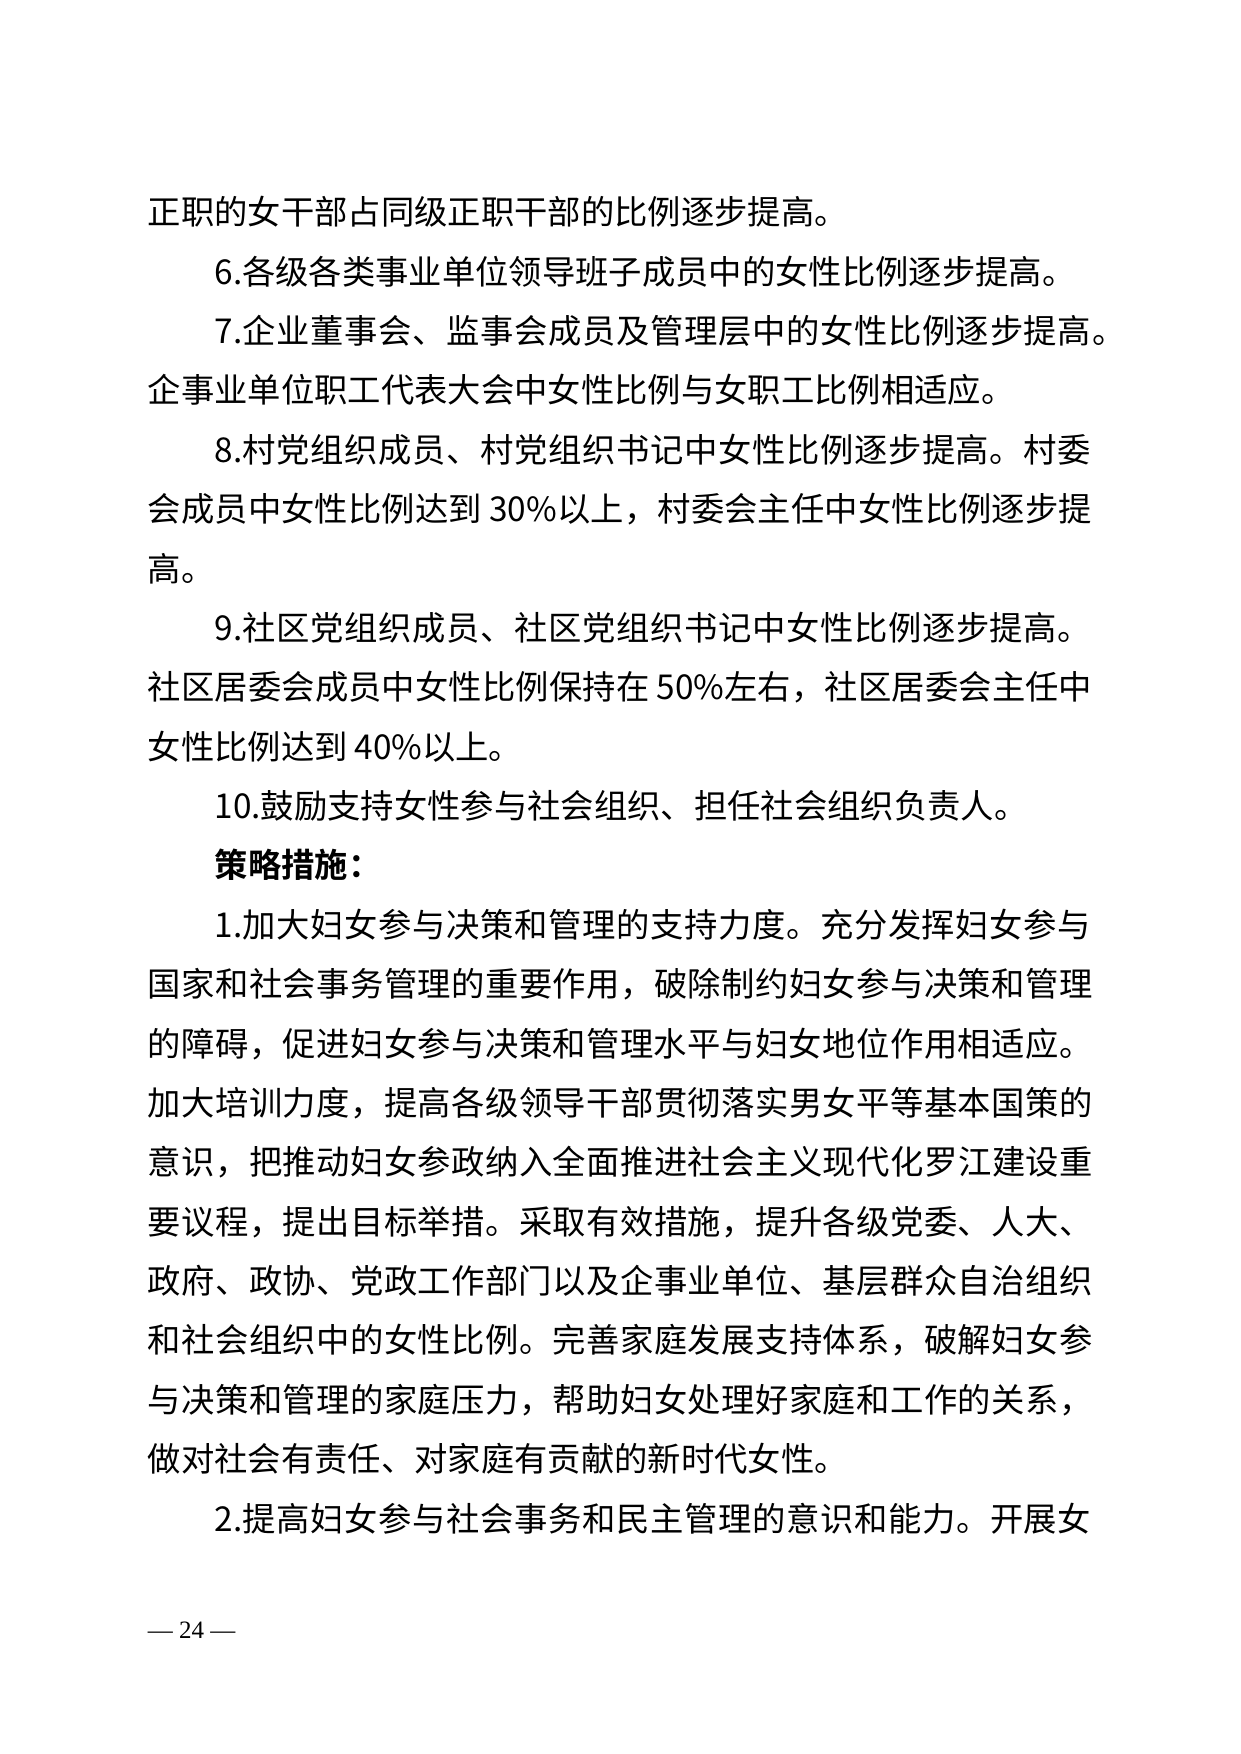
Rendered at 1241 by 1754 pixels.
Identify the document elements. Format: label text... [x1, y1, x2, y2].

text 1.加大妇女参与决策和管理的支持力度。充分发挥妇女参与国家和社会事务管理的重要作用，破除制约妇女参与决策和管理的障碍，促进妇女参与决策和管理水平与妇女地位作用相适应。加大培训力度，提高各级领导干部贯彻落实男女平等基本国策的意识，把推动妇女参政纳入全面推进社会主义现代化罗江建设重要议程，提出目标举措。采取有效措施，提升各级党委、人大、政府、政协、党政工作部门以及企事业单位、基层群众自治组织和社会组织中的女性比例。完善家庭发展支持体系，破解妇女参与决策和管理的家庭压力，帮助妇女处理好家庭和工作的关系，做对社会有责任、对家庭有贡献的新时代女性。 [148, 890, 1093, 1483]
text 6.各级各类事业单位领导班子成员中的女性比例逐步提高。 [148, 237, 1093, 296]
text 10.鼓励支持女性参与社会组织、担任社会组织负责人。 [148, 771, 1093, 830]
text 8.村党组织成员、村党组织书记中女性比例逐步提高。村委会成员中女性比例达到30%以上，村委会主任中女性比例逐步提高。 [148, 415, 1093, 593]
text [148, 177, 1093, 237]
text 9.社区党组织成员、社区党组织书记中女性比例逐步提高。社区居委会成员中女性比例保持在50%左右，社区居委会主任中女性比例达到40%以上。 [148, 593, 1093, 771]
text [148, 1483, 1093, 1543]
text 7.企业董事会、监事会成员及管理层中的女性比例逐步提高。企事业单位职工代表大会中女性比例与女职工比例相适应。 [148, 296, 1093, 415]
text 策略措施： [148, 830, 1093, 890]
